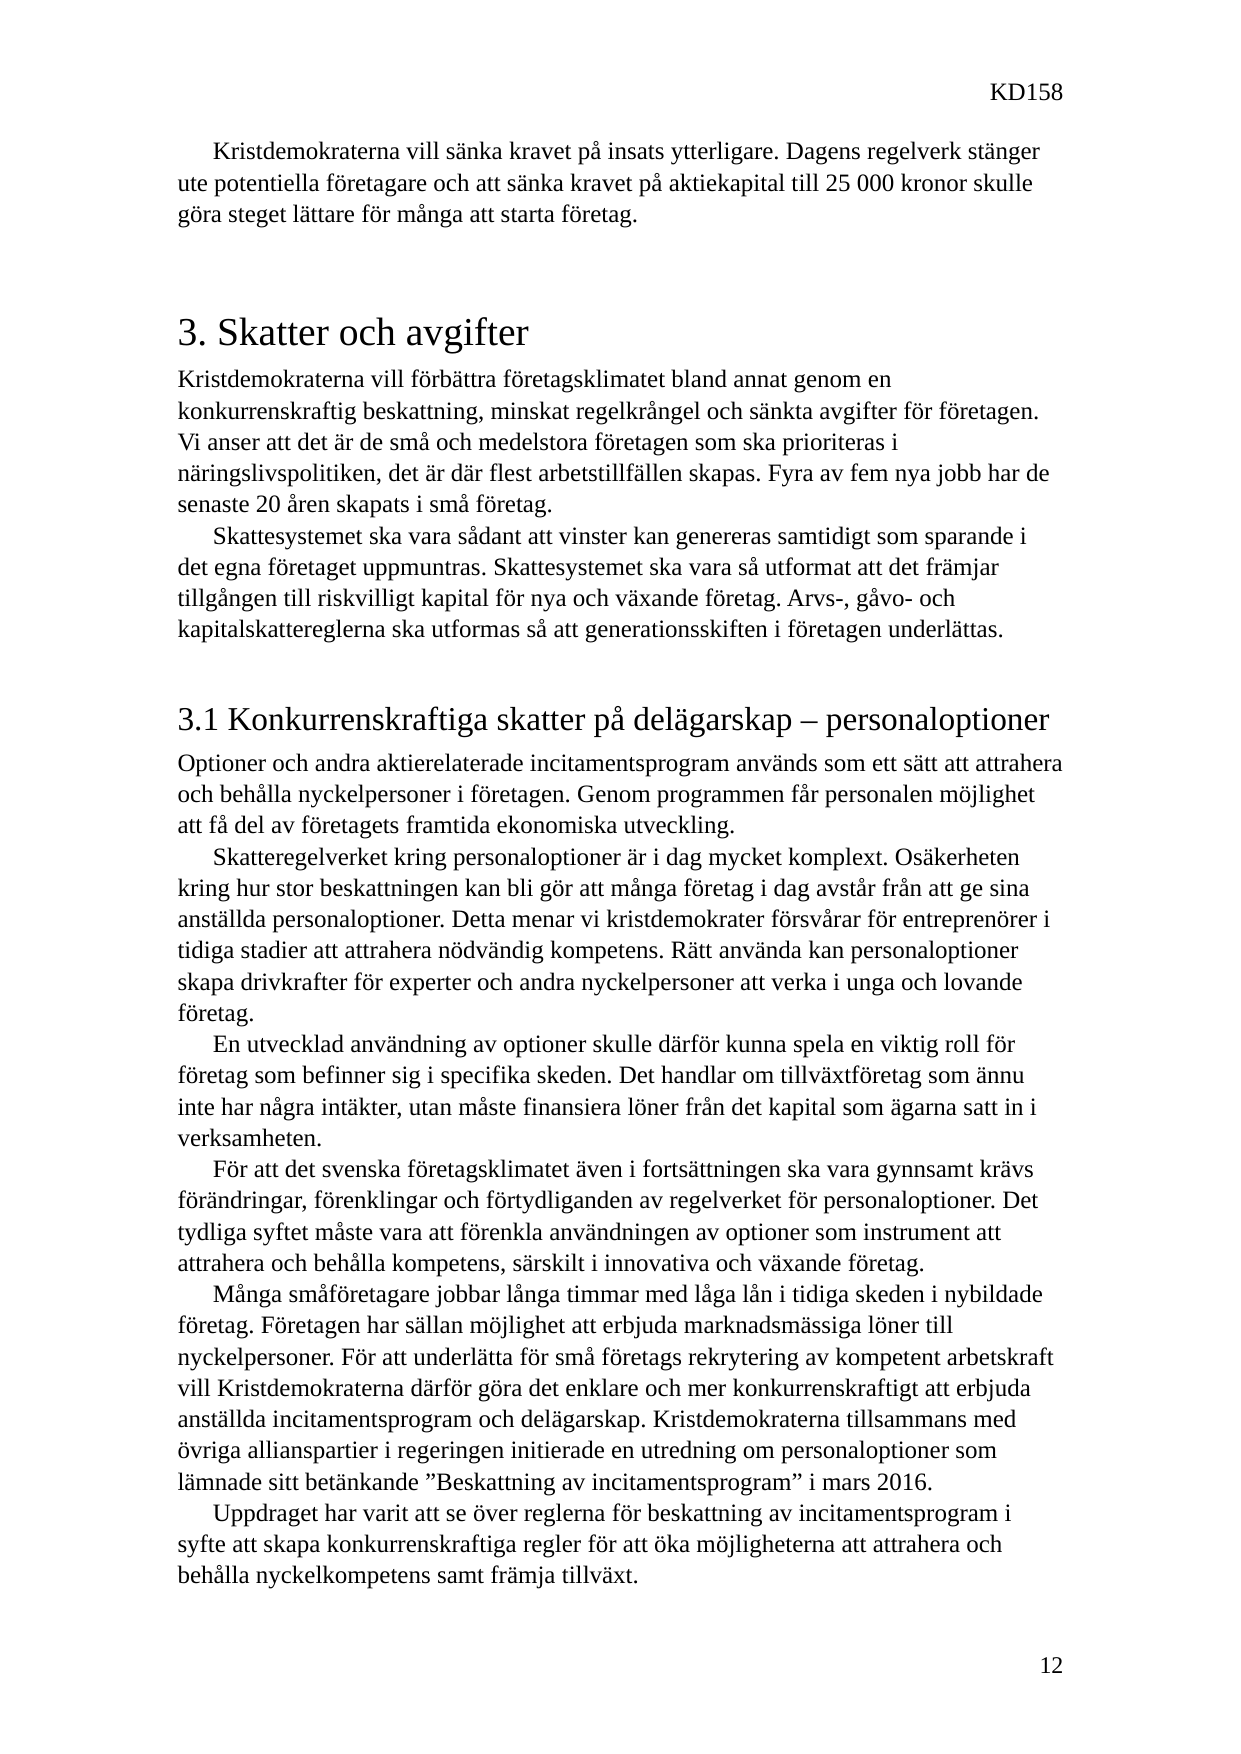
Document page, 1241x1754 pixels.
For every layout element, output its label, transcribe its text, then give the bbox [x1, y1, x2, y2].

text Många småföretagare jobbar långa timmar med låga lån i tidiga skeden i nybildade företag. Företagen har sällan möjlighet att erbjuda marknadsmässiga löner till nyckelpersoner. För att underlätta för små företags rekrytering av kompetent arbetskraft vill Kristdemokraterna därför göra det enklare och mer konkurrenskraftigt att erbjuda anställda incitamentsprogram och delägarskap. Kristdemokraterna tillsammans med övriga allianspartier i regeringen initierade en utredning om personaloptioner som lämnade sitt betänkande ”Beskattning av incitamentsprogram” i mars 2016. [177, 1277, 1063, 1495]
text En utvecklad användning av optioner skulle därför kunna spela en viktig roll för företag som befinner sig i specifika skeden. Det handlar om tillväxtföretag som ännu inte har några intäkter, utan måste finansiera löner från det kapital som ägarna satt in i verksamheten. [177, 1027, 1063, 1152]
text Skattesystemet ska vara sådant att vinster kan genereras samtidigt som sparande i det egna företaget uppmuntras. Skattesystemet ska vara så utformat att det främjar tillgången till riskvilligt kapital för nya och växande företag. Arvs-, gåvo- och kapitalskattereglerna ska utformas så att generationsskiften i företagen underlättas. [177, 518, 1063, 643]
text Kristdemokraterna vill sänka kravet på insats ytterligare. Dagens regelverk stänger ute potentiella företagare och att sänka kravet på aktiekapital till 25 000 kronor skulle göra steget lättare för många att starta företag. [177, 134, 1063, 228]
text Optioner och andra aktierelaterade incitamentsprogram används som ett sätt att attrahera och behålla nyckelpersoner i företagen. Genom programmen får personalen möjlighet att få del av företagets framtida ekonomiska utveckling. [177, 745, 1063, 839]
subtitle 3.1 Konkurrenskraftiga skatter på delägarskap – personaloptioner [177, 706, 1063, 737]
text Kristdemokraterna vill förbättra företagsklimatet bland annat genom en konkurrenskraftig beskattning, minskat regelkrångel och sänkta avgifter för företagen. Vi anser att det är de små och medelstora företagen som ska prioriteras i näringslivspolitiken, det är där flest arbetstillfällen skapas. Fyra av fem nya jobb har de senaste 20 åren skapats i små företag. [177, 362, 1063, 518]
text För att det svenska företagsklimatet även i fortsättningen ska vara gynnsamt krävs förändringar, förenklingar och förtydliganden av regelverket för personaloptioner. Det tydliga syftet måste vara att förenkla användningen av optioner som instrument att attrahera och behålla kompetens, särskilt i innovativa och växande företag. [177, 1152, 1063, 1277]
text Skatteregelverket kring personaloptioner är i dag mycket komplext. Osäkerheten kring hur stor beskattningen kan bli gör att många företag i dag avstår från att ge sina anställda personaloptioner. Detta menar vi kristdemokrater försvårar för entreprenörer i tidiga stadier att attrahera nödvändig kompetens. Rätt använda kan personaloptioner skapa drivkrafter för experter och andra nyckelpersoner att verka i unga och lovande företag. [177, 839, 1063, 1027]
subtitle 3. Skatter och avgifter [177, 313, 1063, 354]
text Uppdraget har varit att se över reglerna för beskattning av incitamentsprogram i syfte att skapa konkurrenskraftiga regler för att öka möjligheterna att attrahera och behålla nyckelkompetens samt främja tillväxt. [177, 1495, 1063, 1589]
